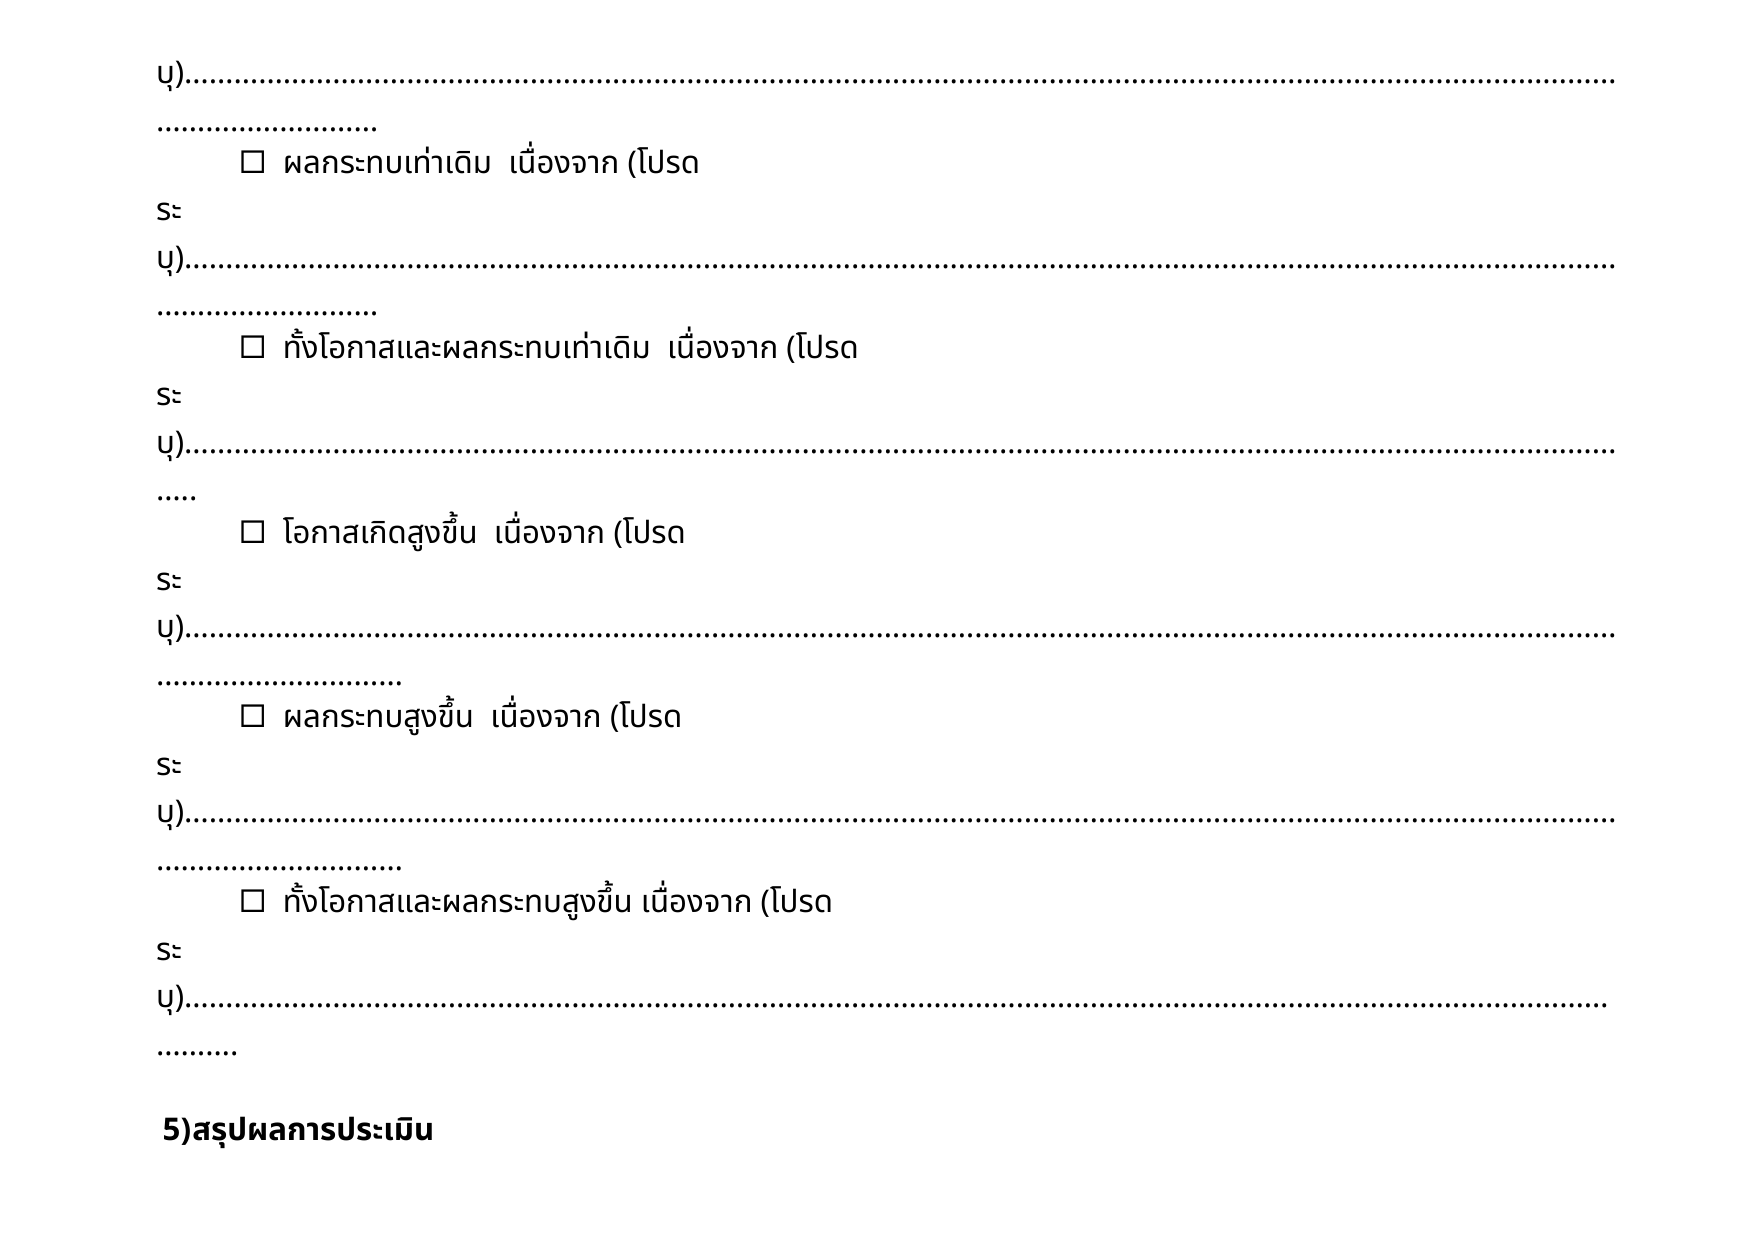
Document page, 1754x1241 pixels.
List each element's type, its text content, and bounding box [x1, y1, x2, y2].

list สรุปผลการประเมิน [162, 1107, 1624, 1154]
list โอกาสเกิดสูงขึ้น เนื่องจาก (โปรดระบุ)…………………………………………………………………………………………………………………………………………………………………………………… [156, 510, 1624, 694]
list ทั้งโอกาสและผลกระทบเท่าเดิม เนื่องจาก (โปรดระบุ)…………………………………………………………………………………………………………………………………………………………….. [156, 325, 1624, 510]
list ผลกระทบเท่าเดิม เนื่องจาก (โปรดระบุ)………………………………………………………………………………………………………………………………………………………………………………… [156, 140, 1624, 325]
list ทั้งโอกาสและผลกระทบสูงขึ้น เนื่องจาก (โปรดระบุ)……………………..…………………………………………………………………………………………………………………………………………. [156, 879, 1624, 1064]
list ผลกระทบสูงขึ้น เนื่องจาก (โปรดระบุ)…………………………………………………………………………………………………………………………………………………………………………………… [156, 694, 1624, 879]
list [156, 50, 1624, 140]
